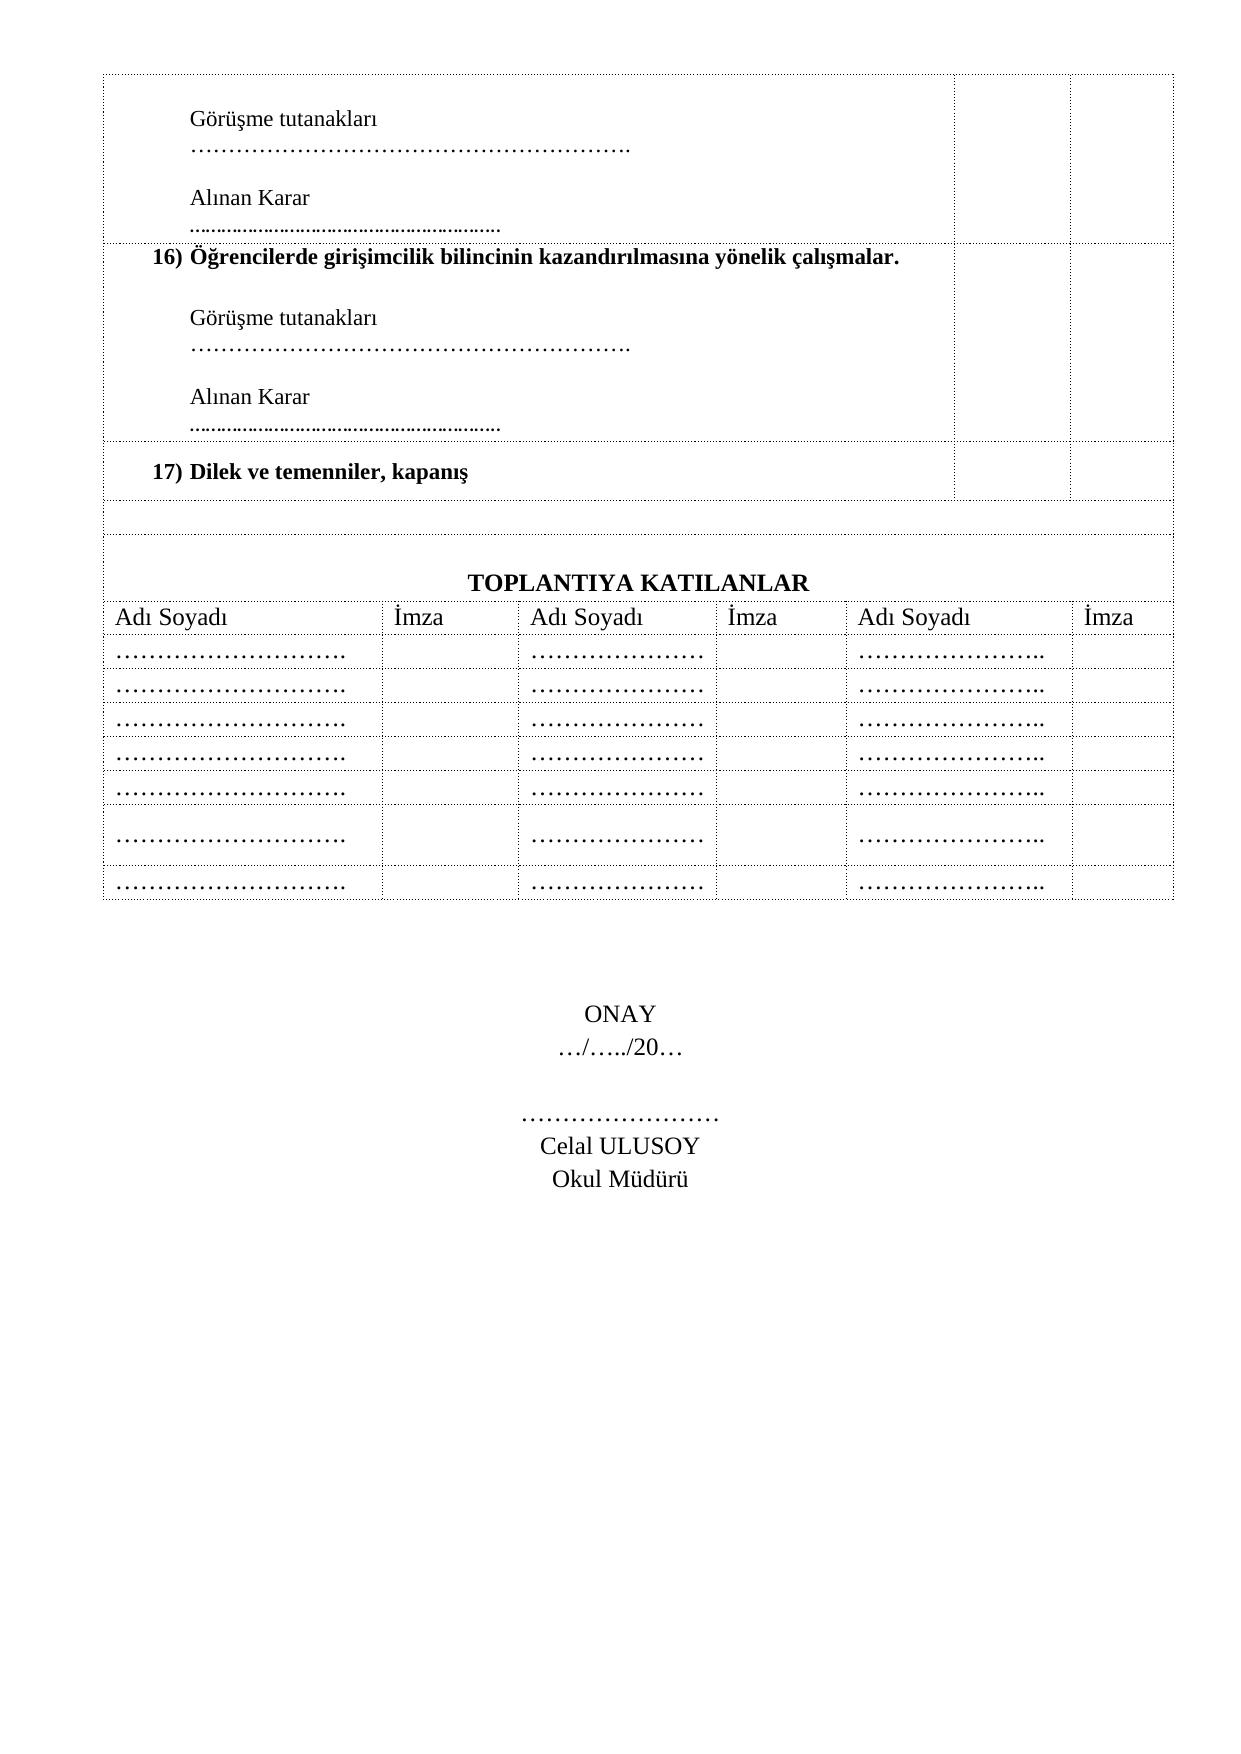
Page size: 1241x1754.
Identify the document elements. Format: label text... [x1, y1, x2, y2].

table_cell [383, 865, 519, 899]
table_cell [383, 804, 519, 865]
table_cell ………………………. [103, 736, 382, 770]
table_cell ………………….. [846, 736, 1072, 770]
text Celal ULUSOY [148, 1131, 1093, 1160]
table_cell İmza [716, 601, 846, 634]
table_cell Adı Soyadı [519, 601, 716, 634]
table_cell [955, 243, 1070, 441]
table_cell [1072, 770, 1173, 804]
table_cell ………………….. [846, 770, 1072, 804]
table_cell [716, 804, 846, 865]
table_cell ………………………. [103, 770, 382, 804]
table_cell [1070, 243, 1173, 441]
table_cell [383, 736, 519, 770]
text ONAY [148, 999, 1093, 1028]
table_cell ………………….. [846, 702, 1072, 736]
table_cell ………………………. [103, 668, 382, 702]
table_cell ………………………. [103, 804, 382, 865]
table_cell [383, 770, 519, 804]
table_cell ………………… [519, 702, 716, 736]
table_cell Dilek ve temenniler, kapanış [103, 441, 955, 500]
table_cell ………………… [519, 634, 716, 668]
table_cell [716, 634, 846, 668]
table_cell ………………… [519, 804, 716, 865]
table_cell ………………………. [103, 865, 382, 899]
table_cell [716, 736, 846, 770]
table_cell TOPLANTIYA KATILANLAR [103, 534, 1173, 601]
table_cell [383, 702, 519, 736]
table_cell [955, 441, 1070, 500]
table_cell Adı Soyadı [103, 601, 382, 634]
table_cell [1072, 702, 1173, 736]
table_cell ………………… [519, 865, 716, 899]
table_cell ………………….. [846, 804, 1072, 865]
table_cell [103, 500, 1173, 534]
table_cell ………………….. [846, 634, 1072, 668]
table_cell [1072, 804, 1173, 865]
table_cell [955, 74, 1070, 242]
text …………………… [148, 1098, 1093, 1127]
table_cell Öğrencilerde girişimcilik bilincinin kazandırılmasına yönelik çalışmalar. Görüşme tutanakları …………………………………………………. Alınan Karar ………………………………………………….. [103, 243, 955, 441]
table_cell [1072, 634, 1173, 668]
table_cell ………………….. [846, 865, 1072, 899]
table_cell İmza [1072, 601, 1173, 634]
table_cell [383, 634, 519, 668]
table_cell İmza [383, 601, 519, 634]
table_cell [1070, 74, 1173, 242]
table_cell ………………………. [103, 702, 382, 736]
table_cell [716, 702, 846, 736]
table_cell ………………….. [846, 668, 1072, 702]
table_cell [716, 770, 846, 804]
table_cell [1072, 736, 1173, 770]
table_cell Adı Soyadı [846, 601, 1072, 634]
table_cell ………………… [519, 736, 716, 770]
table_cell [1070, 441, 1173, 500]
table_cell ………………… [519, 668, 716, 702]
text Okul Müdürü [148, 1164, 1093, 1193]
table_cell [716, 668, 846, 702]
table_cell [1072, 668, 1173, 702]
table_cell ………………… [519, 770, 716, 804]
table_cell [716, 865, 846, 899]
table_cell [1072, 865, 1173, 899]
table_cell ………………………. [103, 634, 382, 668]
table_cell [103, 74, 955, 242]
text …/…../20… [148, 1032, 1093, 1061]
table_cell [383, 668, 519, 702]
